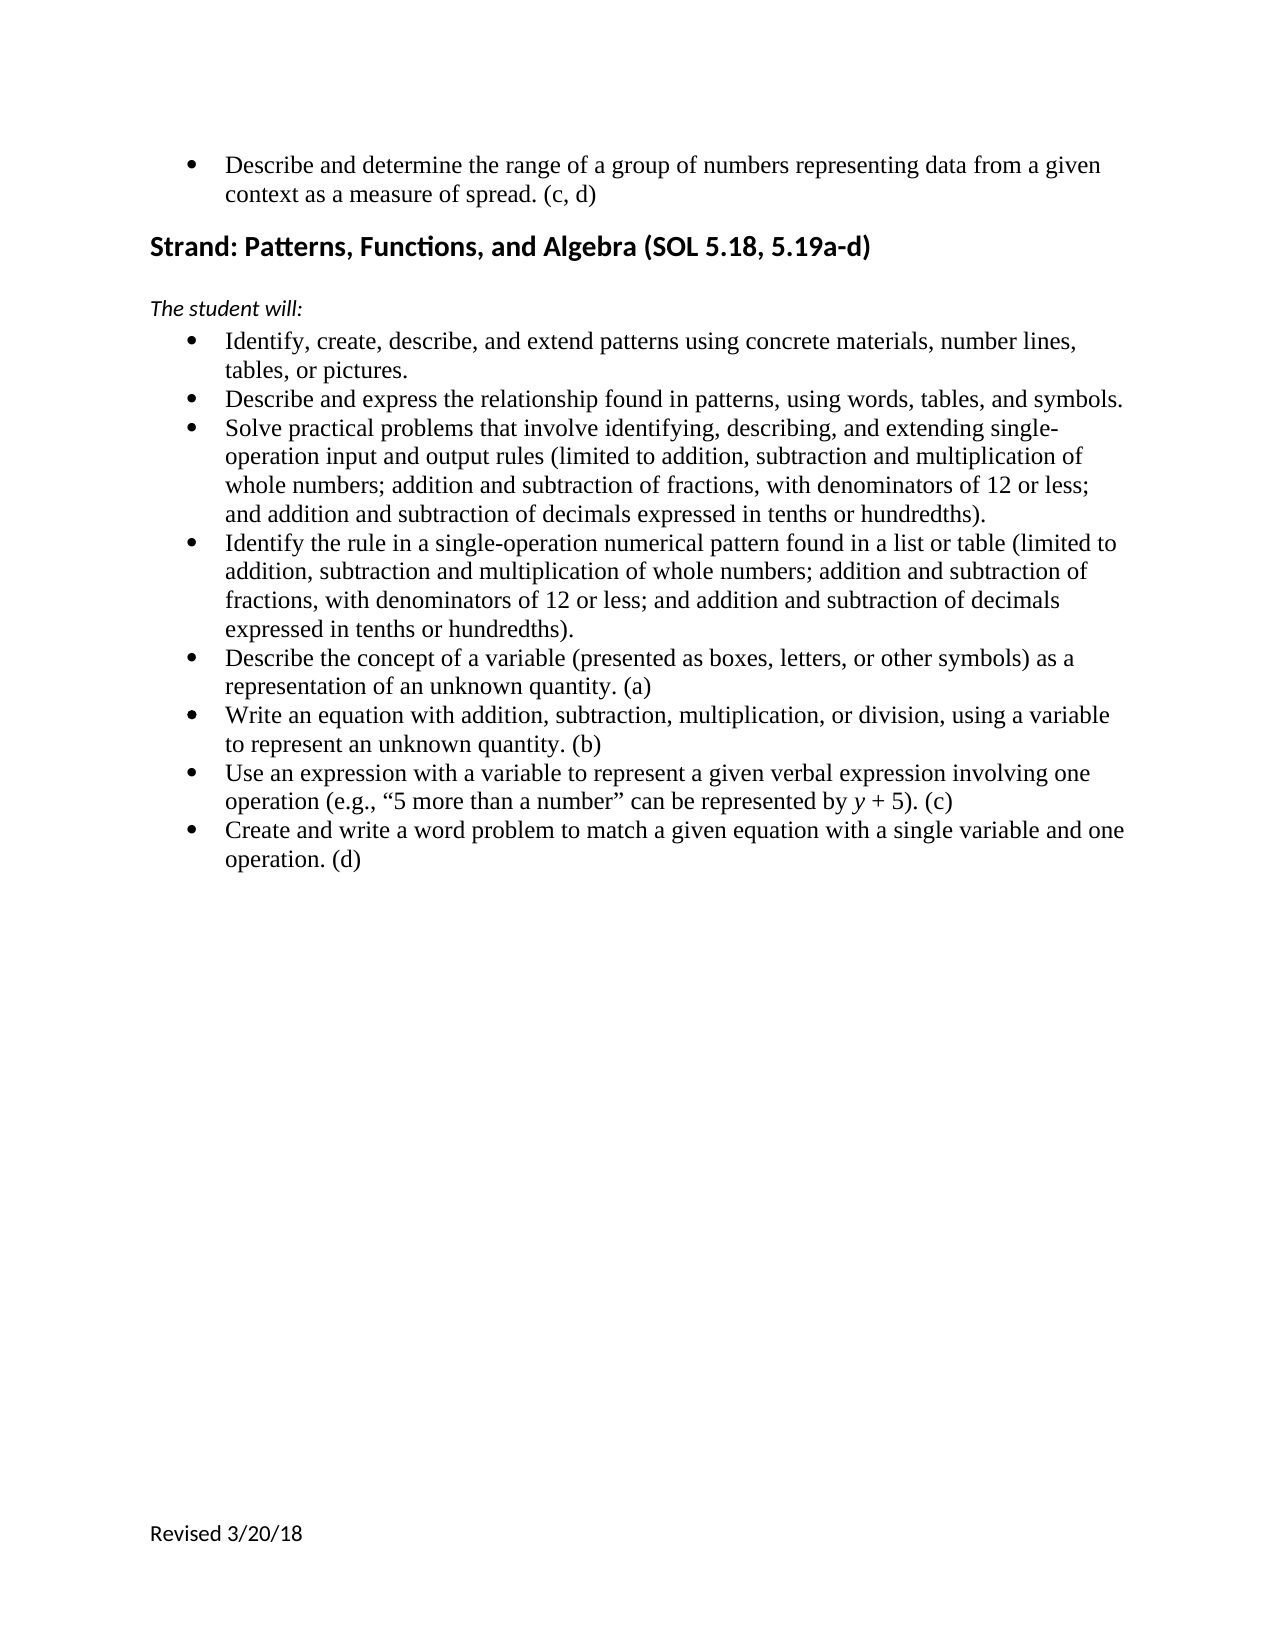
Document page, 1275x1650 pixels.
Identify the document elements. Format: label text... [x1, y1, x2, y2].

subtitle Strand: Patterns, Functions, and Algebra (SOL 5.18, 5.19a-d) [150, 228, 1125, 264]
list Describe and determine the range of a group of numbers representing data from a given context as a measure of spread. (c, d) [187, 150, 1125, 207]
text The student will: [150, 294, 1125, 322]
list Describe the concept of a variable (presented as boxes, letters, or other symbols) as a representation of an unknown quantity. (a) [187, 643, 1125, 700]
list Write an equation with addition, subtraction, multiplication, or division, using a variable to represent an unknown quantity. (b) [187, 700, 1125, 758]
list Identify the rule in a single-operation numerical pattern found in a list or table (limited to addition, subtraction and multiplication of whole numbers; addition and subtraction of fractions, with denominators of 12 or less; and addition and subtraction of decimals expressed in tenths or hundredths). [187, 528, 1125, 643]
list Describe and express the relationship found in patterns, using words, tables, and symbols. [187, 384, 1125, 413]
list Use an expression with a variable to represent a given verbal expression involving one operation (e.g., “5 more than a number” can be represented by y + 5). (c) [187, 758, 1125, 815]
list Identify, create, describe, and extend patterns using concrete materials, number lines, tables, or pictures. [187, 326, 1125, 384]
list Solve practical problems that involve identifying, describing, and extending single-operation input and output rules (limited to addition, subtraction and multiplication of whole numbers; addition and subtraction of fractions, with denominators of 12 or less; and addition and subtraction of decimals expressed in tenths or hundredths). [187, 413, 1125, 528]
list Create and write a word problem to match a given equation with a single variable and one operation. (d) [187, 815, 1125, 873]
